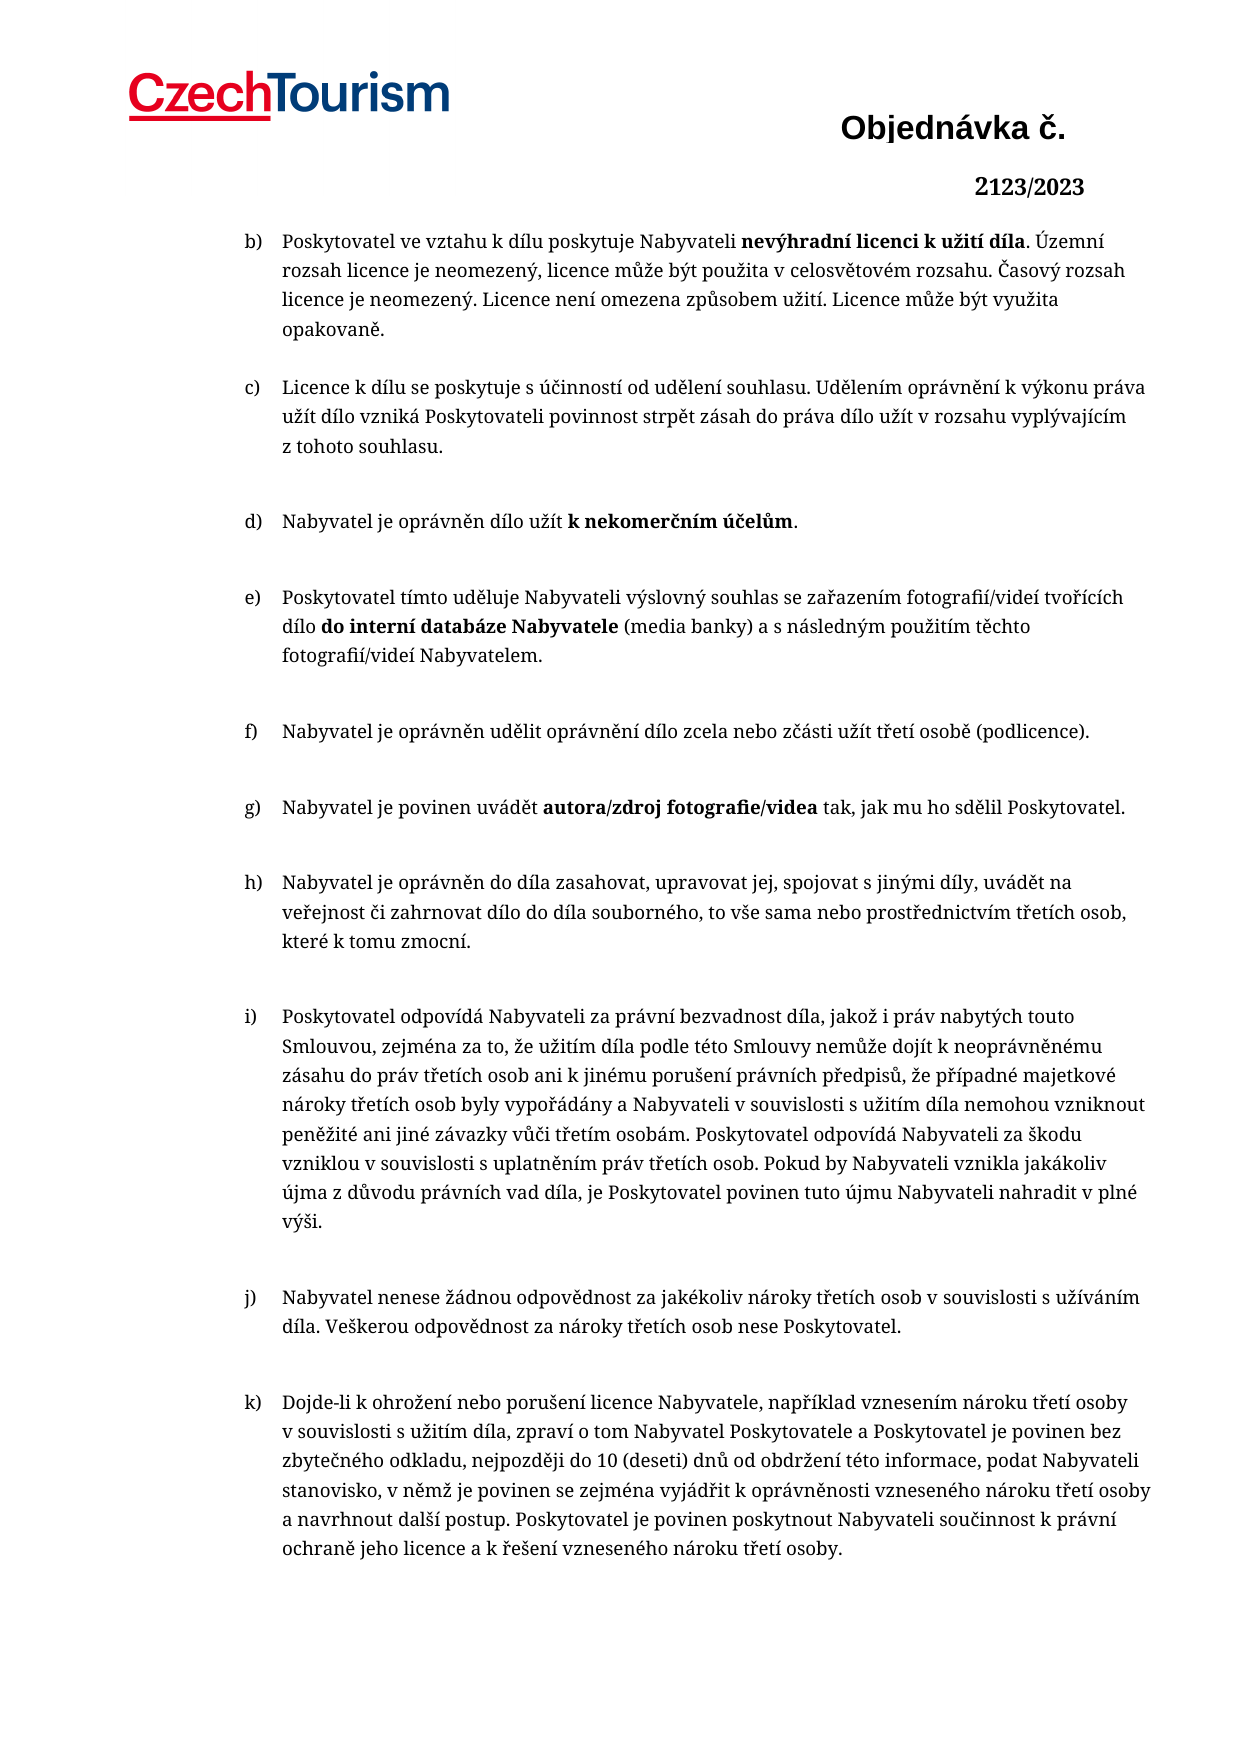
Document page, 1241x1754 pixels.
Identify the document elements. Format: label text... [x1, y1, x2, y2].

list Poskytovatel tímto uděluje Nabyvateli výslovný souhlas se zařazením fotografií/videí tvořících dílo do interní databáze Nabyvatele (media banky) a s následným použitím těchto fotografií/videí Nabyvatelem. [244, 584, 1152, 668]
list Nabyvatel je povinen uvádět autora/zdroj fotografie/videa tak, jak mu ho sdělil Poskytovatel. [244, 794, 1152, 819]
list Dojde-li k ohrožení nebo porušení licence Nabyvatele, například vznesením nároku třetí osoby v souvislosti s užitím díla, zpraví o tom Nabyvatel Poskytovatele a Poskytovatel je povinen bez zbytečného odkladu, nejpozději do 10 (deseti) dnů od obdržení této informace, podat Nabyvateli stanovisko, v němž je povinen se zejména vyjádřit k oprávněnosti vzneseného nároku třetí osoby a navrhnout další postup. Poskytovatel je povinen poskytnout Nabyvateli součinnost k právní ochraně jeho licence a k řešení vzneseného nároku třetí osoby. [244, 1389, 1152, 1561]
list Licence k dílu se poskytuje s účinností od udělení souhlasu. Udělením oprávnění k výkonu práva užít dílo vzniká Poskytovateli povinnost strpět zásah do práva dílo užít v rozsahu vyplývajícím z tohoto souhlasu. [244, 374, 1152, 458]
picture [59, 0, 522, 196]
list Poskytovatel ve vztahu k dílu poskytuje Nabyvateli nevýhradní licenci k užití díla. Územní rozsah licence je neomezený, licence může být použita v celosvětovém rozsahu. Časový rozsah licence je neomezený. Licence není omezena způsobem užití. Licence může být využita opakovaně. [244, 228, 1152, 341]
list Nabyvatel je oprávněn udělit oprávnění dílo zcela nebo zčásti užít třetí osobě (podlicence). [244, 718, 1152, 744]
list Nabyvatel je oprávněn do díla zasahovat, upravovat jej, spojovat s jinými díly, uvádět na veřejnost či zahrnovat dílo do díla souborného, to vše sama nebo prostřednictvím třetích osob, které k tomu zmocní. [244, 870, 1152, 954]
list Nabyvatel nenese žádnou odpovědnost za jakékoliv nároky třetích osob v souvislosti s užíváním díla. Veškerou odpovědnost za nároky třetích osob nese Poskytovatel. [244, 1284, 1152, 1339]
list Poskytovatel odpovídá Nabyvateli za právní bezvadnost díla, jakož i práv nabytých touto Smlouvou, zejména za to, že užitím díla podle této Smlouvy nemůže dojít k neoprávněnému zásahu do práv třetích osob ani k jinému porušení právních předpisů, že případné majetkové nároky třetích osob byly vypořádány a Nabyvateli v souvislosti s užitím díla nemohou vzniknout peněžité ani jiné závazky vůči třetím osobám. Poskytovatel odpovídá Nabyvateli za škodu vzniklou v souvislosti s uplatněním práv třetích osob. Pokud by Nabyvateli vznikla jakákoliv újma z důvodu právních vad díla, je Poskytovatel povinen tuto újmu Nabyvateli nahradit v plné výši. [244, 1004, 1152, 1234]
list Nabyvatel je oprávněn dílo užít k nekomerčním účelům. [244, 509, 1152, 534]
